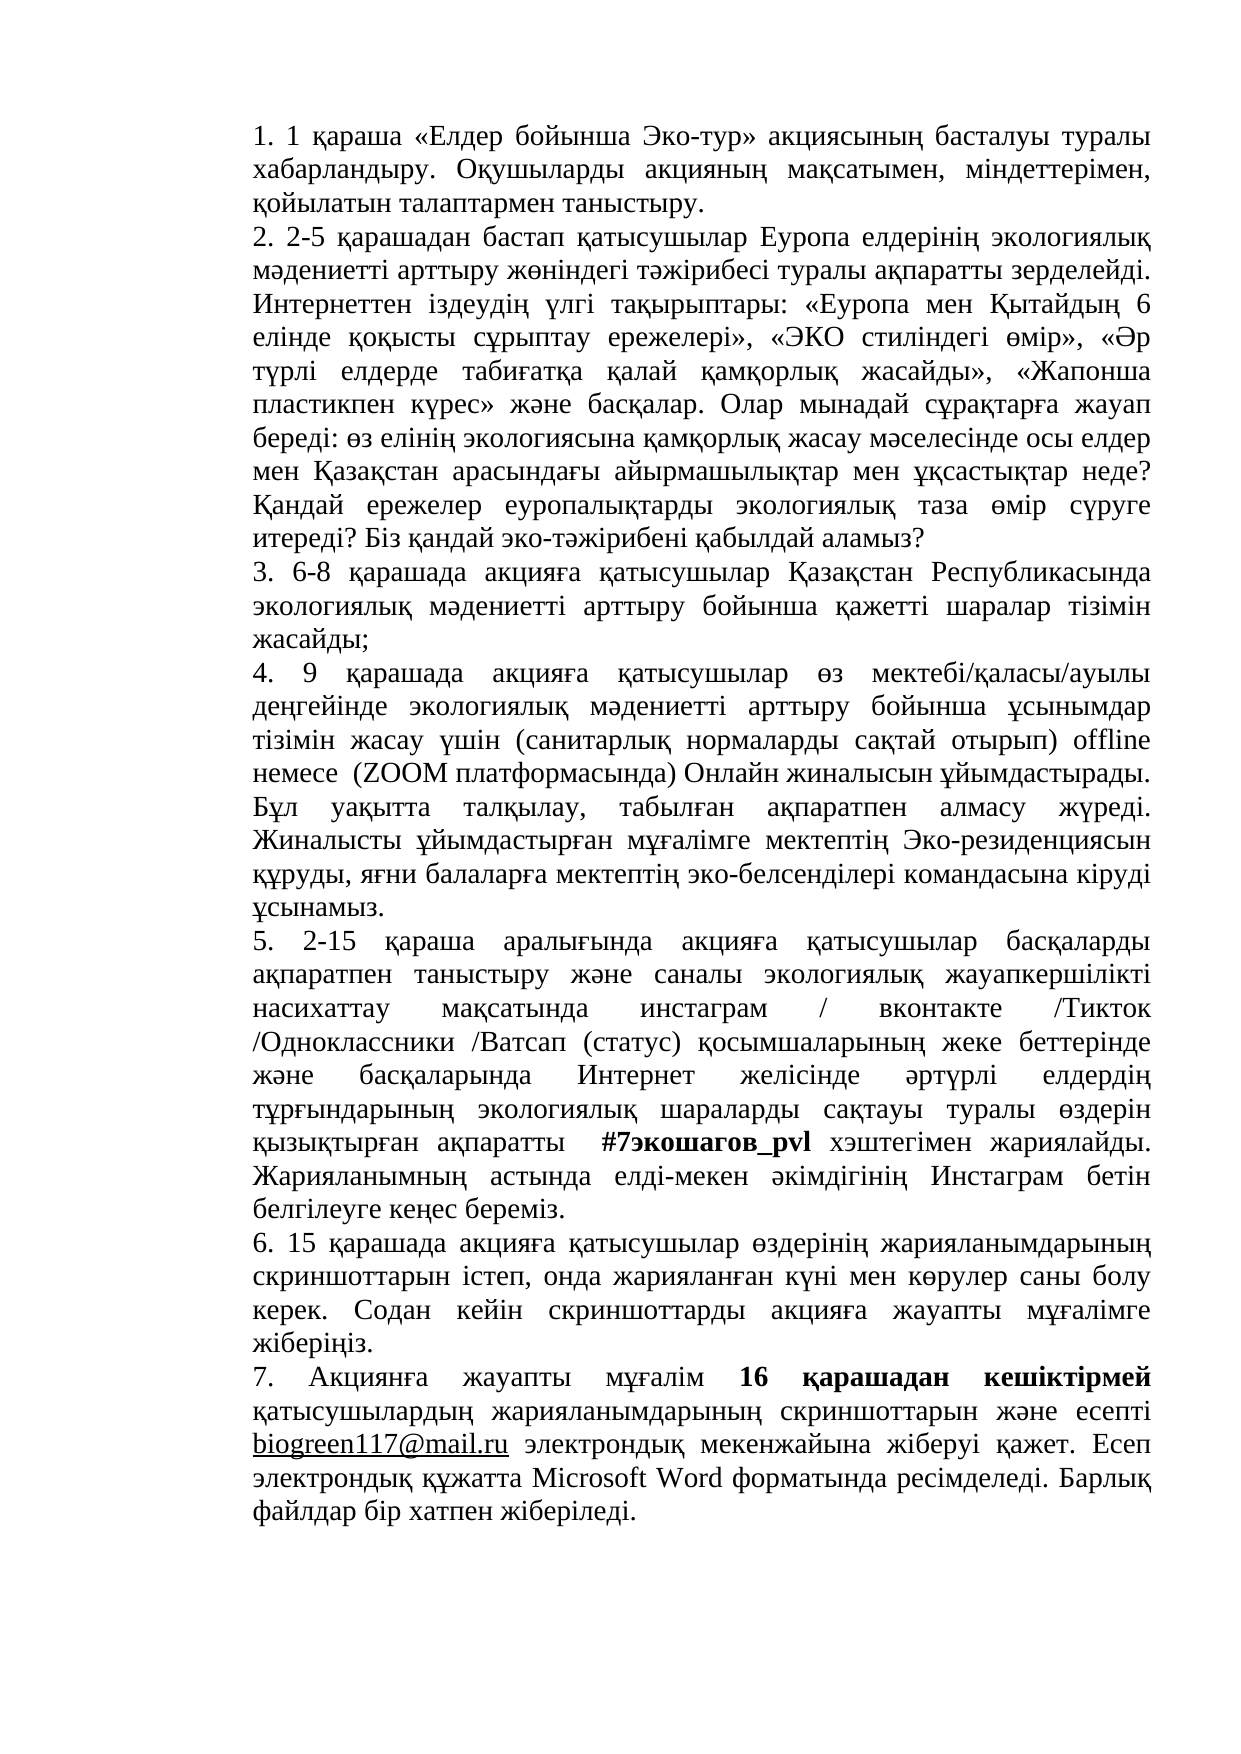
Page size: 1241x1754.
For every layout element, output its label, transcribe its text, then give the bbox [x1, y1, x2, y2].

list 1. 1 қараша «Елдер бойынша Эко-тур» акциясының басталуы туралы хабарландыру. Оқушыларды акцияның мақсатымен, міндеттерімен, қойылатын талаптармен таныстыру. [252, 118, 1152, 219]
list Бұл уақытта талқылау, табылған ақпаратпен алмасу жүреді. Жиналысты ұйымдастырған мұғалімге мектептің Эко-резиденциясын құруды, яғни балаларға мектептің эко-белсенділері командасына кіруді ұсынамыз. [252, 789, 1152, 923]
list 2. 2-5 қарашадан бастап қатысушылар Еуропа елдерінің экологиялық мәдениетті арттыру жөніндегі тәжірибесі туралы ақпаратты зерделейді. Интернеттен іздеудің үлгі тақырыптары: «Еуропа мен Қытайдың 6 елінде қоқысты сұрыптау ережелері», «ЭКО стиліндегі өмір», «Әр түрлі елдерде табиғатқа қалай қамқорлық жасайды», «Жапонша пластикпен күрес» және басқалар. Олар мынадай сұрақтарға жауап береді: өз елінің экологиясына қамқорлық жасау мәселесінде осы елдер мен Қазақстан арасындағы айырмашылықтар мен ұқсастықтар неде? Қандай ережелер еуропалықтарды экологиялық таза өмір сүруге итереді? Біз қандай эко-тәжірибені қабылдай аламыз? [252, 219, 1152, 554]
list 6. 15 қарашада акцияға қатысушылар өздерінің жарияланымдарының скриншоттарын істеп, онда жарияланған күні мен көрулер саны болу керек. Содан кейін скриншоттарды акцияға жауапты мұғалімге жіберіңіз. [252, 1225, 1152, 1359]
list 4. 9 қарашада акцияға қатысушылар өз мектебі/қаласы/ауылы деңгейінде экологиялық мәдениетті арттыру бойынша ұсынымдар тізімін жасау үшін (санитарлық нормаларды сақтай отырып) offline немесе (ZOOM платформасында) Онлайн жиналысын ұйымдастырады. [252, 655, 1152, 789]
list 7. Акциянға жауапты мұғалім 16 қарашадан кешіктірмей қатысушылардың жарияланымдарының скриншоттарын және есепті biogreen117@mail.ru электрондық мекенжайына жіберуі қажет. Есеп электрондық құжатта Microsoft Word форматында ресімделеді. Барлық файлдар бір хатпен жіберіледі. [252, 1359, 1152, 1527]
list 5. 2-15 қараша аралығында акцияға қатысушылар басқаларды ақпаратпен таныстыру және саналы экологиялық жауапкершілікті насихаттау мақсатында инстаграм / вконтакте /Тикток /Одноклассники /Ватсап (статус) қосымшаларының жеке беттерінде және басқаларында Интернет желісінде әртүрлі елдердің тұрғындарының экологиялық шараларды сақтауы туралы өздерін қызықтырған ақпаратты #7экошагов_pvl хэштегімен жариялайды. Жарияланымның астында елді-мекен әкімдігінің Инстаграм бетін белгілеуге кеңес береміз. [252, 923, 1152, 1225]
list 3. 6-8 қарашада акцияға қатысушылар Қазақстан Республикасында экологиялық мәдениетті арттыру бойынша қажетті шаралар тізімін жасайды; [252, 554, 1152, 655]
